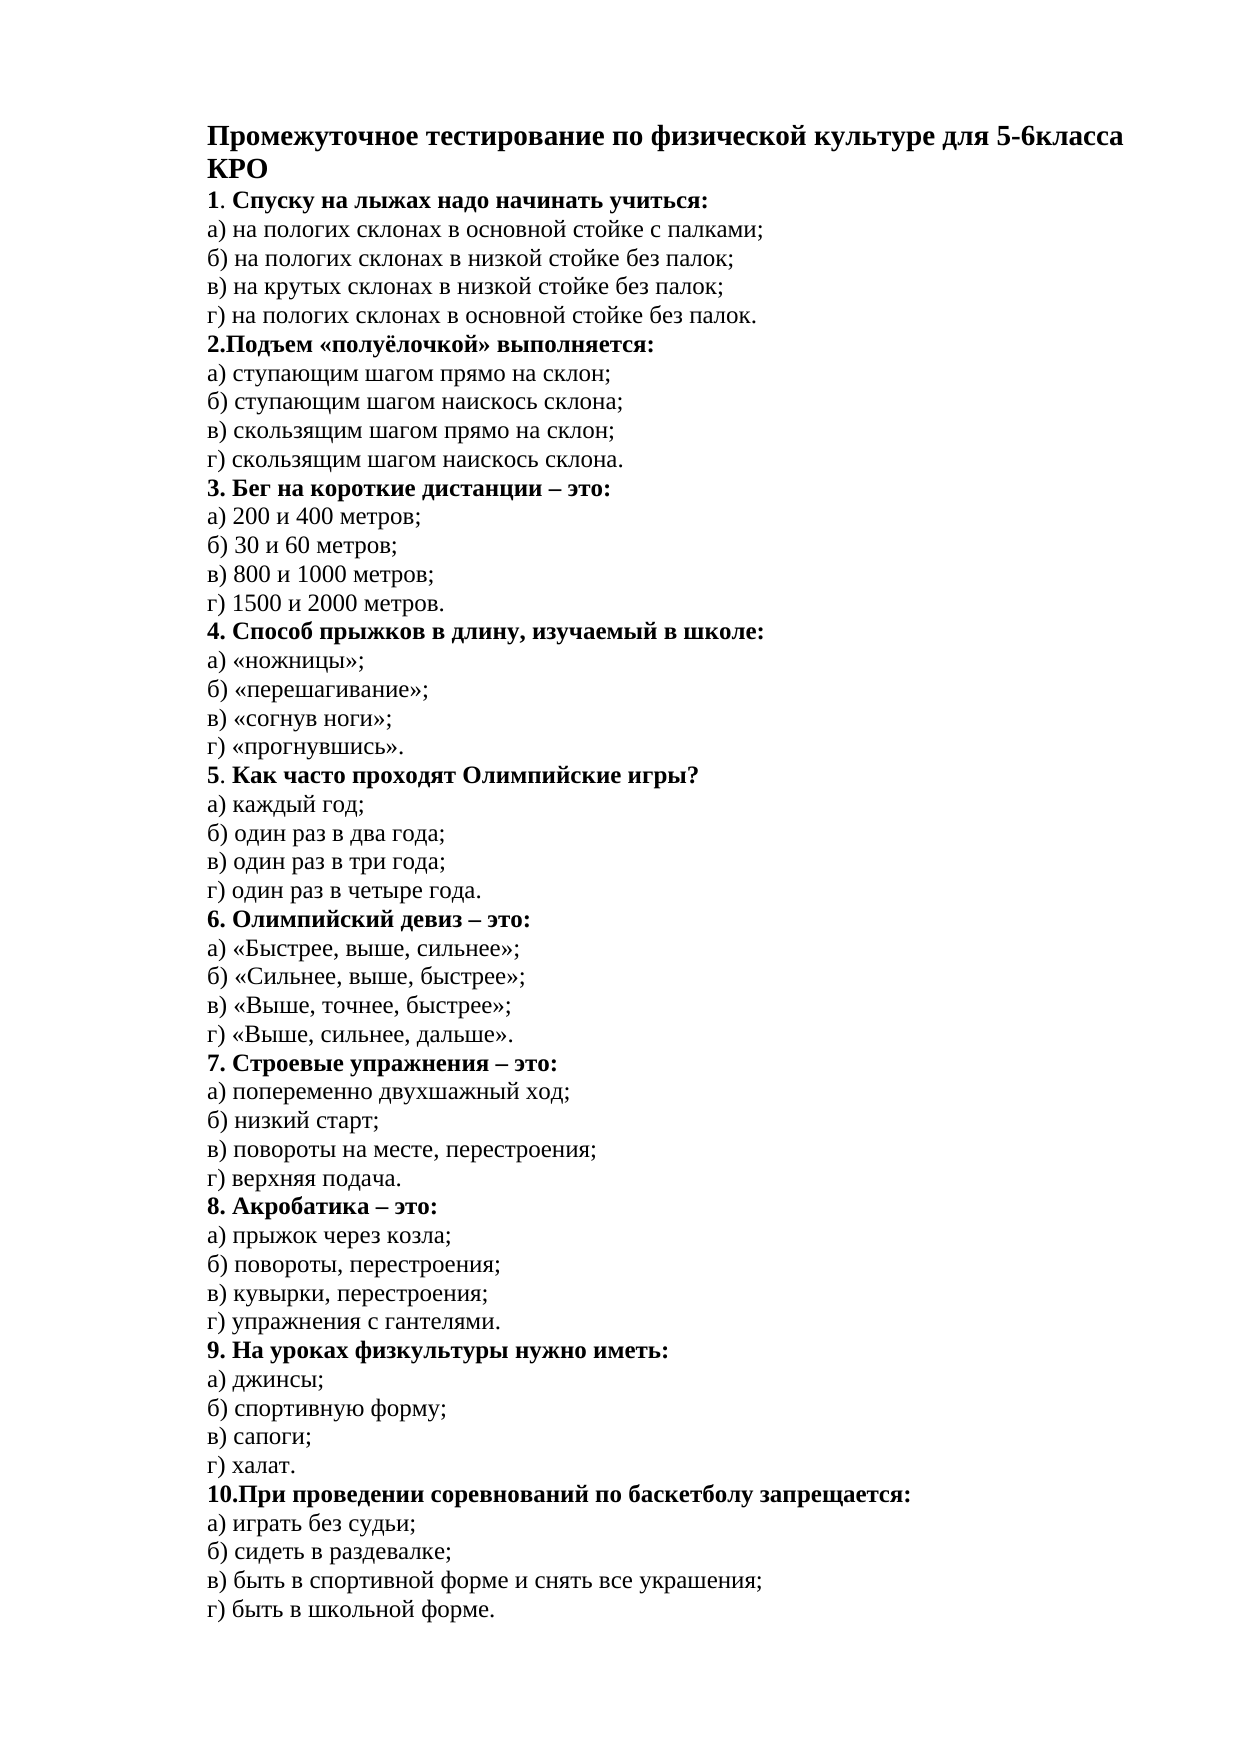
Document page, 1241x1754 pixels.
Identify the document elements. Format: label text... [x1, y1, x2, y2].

text 7. Строевые упражнения – это: [207, 1048, 1181, 1076]
text г) верхняя подача. [207, 1163, 1181, 1191]
text г) «прогнувшись». [207, 731, 1181, 760]
text б) низкий старт; [207, 1105, 1181, 1134]
text а) на пологих склонах в основной стойке с палками; [207, 214, 1181, 243]
text 2.Подъем «полуёлочкой» выполняется: [207, 329, 1181, 358]
text 3. Бег на короткие дистанции – это: [207, 473, 1181, 501]
text в) повороты на месте, перестроения; [207, 1134, 1181, 1163]
text г) 1500 и 2000 метров. [207, 588, 1181, 616]
text г) «Выше, сильнее, дальше». [207, 1019, 1181, 1048]
text а) 200 и 400 метров; [207, 501, 1181, 530]
text 1. Спуску на лыжах надо начинать учиться: [207, 185, 1181, 214]
text г) на пологих склонах в основной стойке без палок. [207, 300, 1181, 329]
text в) один раз в три года; [207, 846, 1181, 875]
text в) сапоги; [207, 1421, 1181, 1450]
text в) 800 и 1000 метров; [207, 559, 1181, 588]
text б) «Сильнее, выше, быстрее»; [207, 961, 1181, 990]
text в) кувырки, перестроения; [207, 1278, 1181, 1306]
text г) скользящим шагом наискось склона. [207, 444, 1181, 473]
text г) быть в школьной форме. [207, 1594, 1181, 1623]
text в) «согнув ноги»; [207, 703, 1181, 731]
text г) упражнения с гантелями. [207, 1306, 1181, 1335]
text 10.При проведении соревнований по баскетболу запрещается: [207, 1479, 1181, 1508]
text а) попеременно двухшажный ход; [207, 1076, 1181, 1105]
text 5. Как часто проходят Олимпийские игры? [207, 760, 1181, 789]
text б) «перешагивание»; [207, 674, 1181, 703]
text 6. Олимпийский девиз – это: [207, 904, 1181, 933]
text в) быть в спортивной форме и снять все украшения; [207, 1565, 1181, 1594]
text а) ступающим шагом прямо на склон; [207, 358, 1181, 386]
text а) каждый год; [207, 789, 1181, 818]
text б) повороты, перестроения; [207, 1249, 1181, 1278]
text а) прыжок через козла; [207, 1220, 1181, 1249]
text б) ступающим шагом наискось склона; [207, 386, 1181, 415]
text б) 30 и 60 метров; [207, 530, 1181, 559]
text а) играть без судьи; [207, 1508, 1181, 1536]
text в) «Выше, точнее, быстрее»; [207, 990, 1181, 1019]
text а) «ножницы»; [207, 645, 1181, 674]
text 4. Способ прыжков в длину, изучаемый в школе: [207, 616, 1181, 645]
text в) скользящим шагом прямо на склон; [207, 415, 1181, 444]
text а) джинсы; [207, 1364, 1181, 1393]
text г) халат. [207, 1450, 1181, 1479]
text 9. На уроках физкультуры нужно иметь: [207, 1335, 1181, 1364]
text б) спортивную форму; [207, 1393, 1181, 1421]
text а) «Быстрее, выше, сильнее»; [207, 933, 1181, 961]
text б) сидеть в раздевалке; [207, 1536, 1181, 1565]
text б) один раз в два года; [207, 818, 1181, 846]
text Промежуточное тестирование по физической культуре для 5-6класса КРО [207, 118, 1181, 185]
text 8. Акробатика – это: [207, 1191, 1181, 1220]
text г) один раз в четыре года. [207, 875, 1181, 904]
text б) на пологих склонах в низкой стойке без палок; [207, 243, 1181, 271]
text в) на крутых склонах в низкой стойке без палок; [207, 271, 1181, 300]
